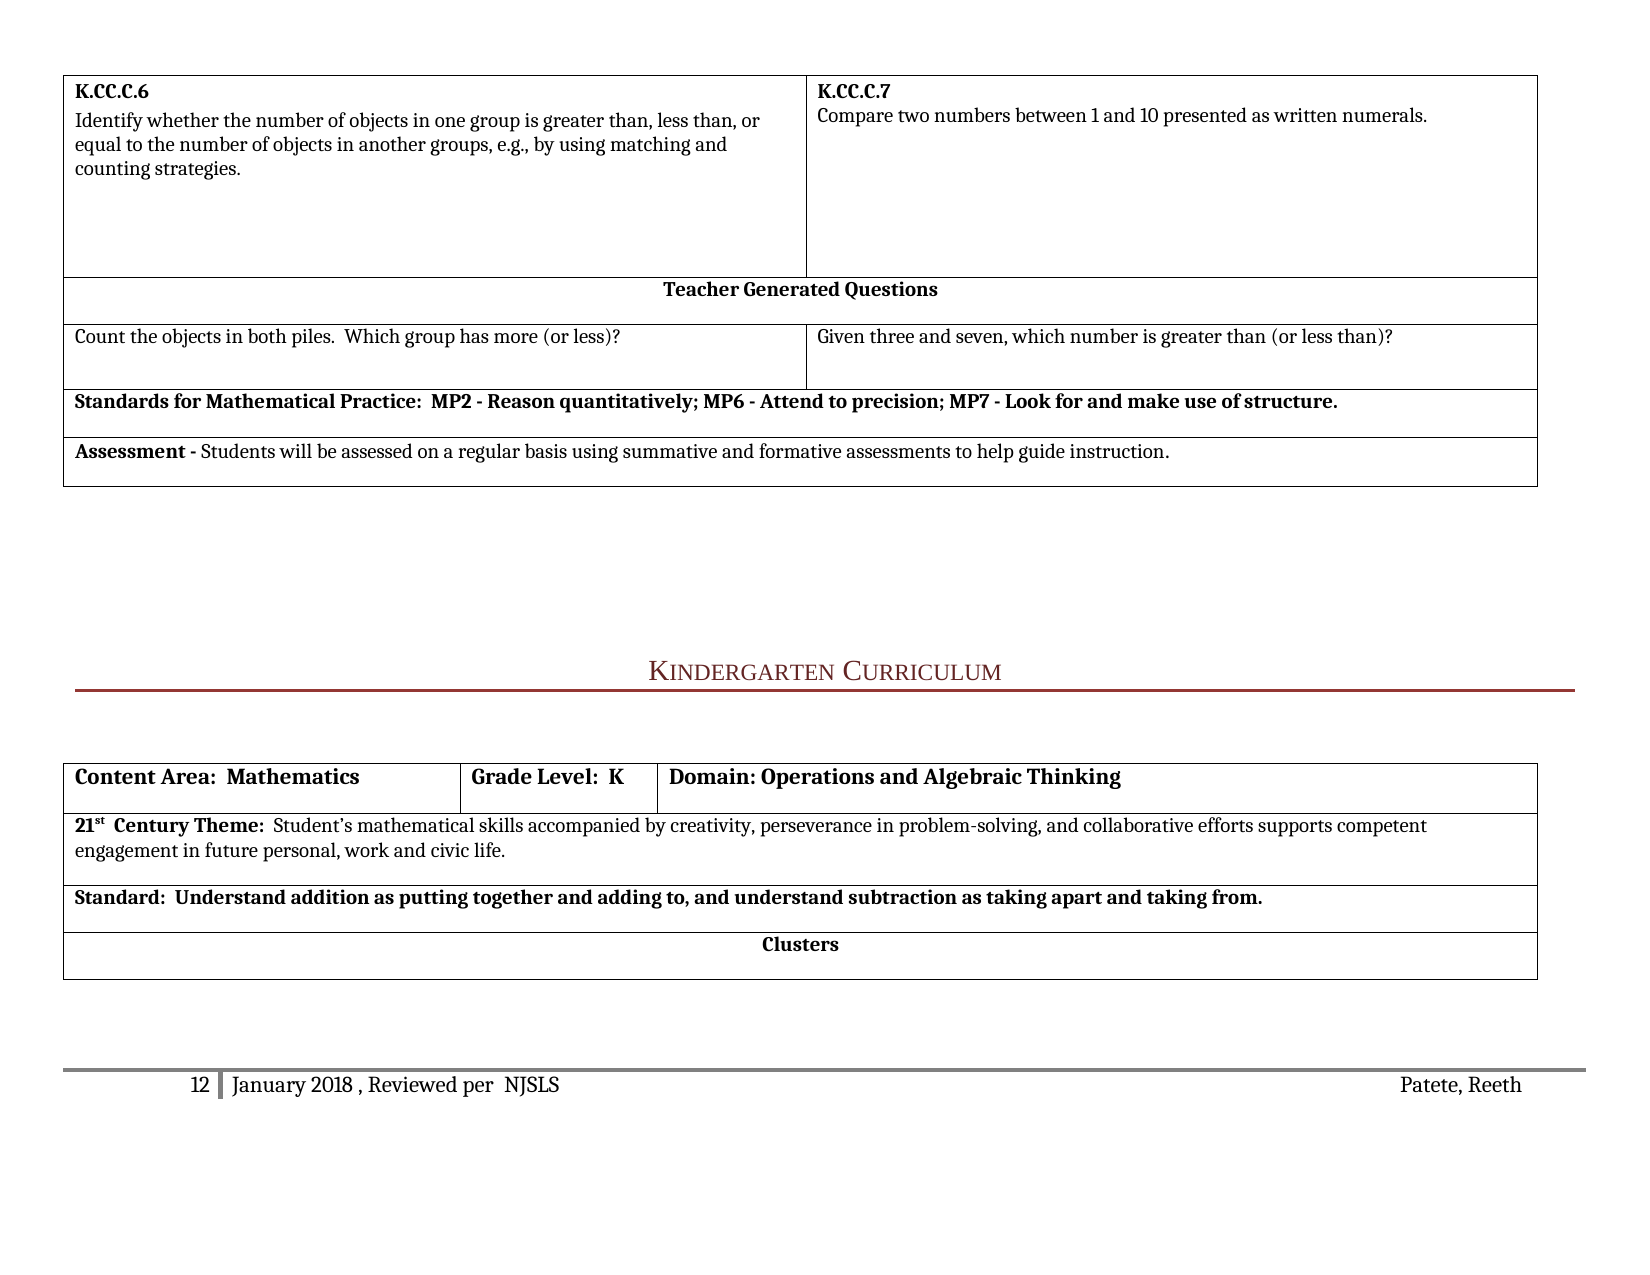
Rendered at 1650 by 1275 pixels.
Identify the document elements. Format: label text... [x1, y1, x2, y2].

table_header Grade Level: K [461, 764, 657, 812]
table_cell 21st Century Theme: Student’s mathematical skills accompanied by creativity, perseverance in problem-solving, and collaborative efforts supports competent engagement in future personal, work and civic life. [64, 814, 1537, 885]
table_header Content Area: Mathematics [64, 764, 460, 812]
table_cell Assessment - Students will be assessed on a regular basis using summative and formative assessments to help guide instruction. [64, 438, 1537, 486]
table_cell K.CC.C.7 Compare two numbers between 1 and 10 presented as written numerals. [807, 76, 1537, 277]
table_cell Standard: Understand addition as putting together and adding to, and understand subtraction as taking apart and taking from. [64, 886, 1537, 932]
table_cell Given three and seven, which number is greater than (or less than)? [807, 325, 1537, 389]
table_cell Clusters [64, 933, 1537, 979]
table_cell Standards for Mathematical Practice: MP2 - Reason quantitatively; MP6 - Attend to precision; MP7 - Look for and make use of structure. [64, 390, 1537, 437]
table_header Domain: Operations and Algebraic Thinking [658, 764, 1537, 812]
table_cell Teacher Generated Questions [64, 278, 1537, 324]
table_cell K.CC.C.6 Identify whether the number of objects in one group is greater than, less than, or equal to the number of objects in another groups, e.g., by using matching and counting strategies. [64, 76, 806, 277]
table_cell Count the objects in both piles. Which group has more (or less)? [64, 325, 806, 389]
text Kindergarten Curriculum [75, 653, 1575, 689]
